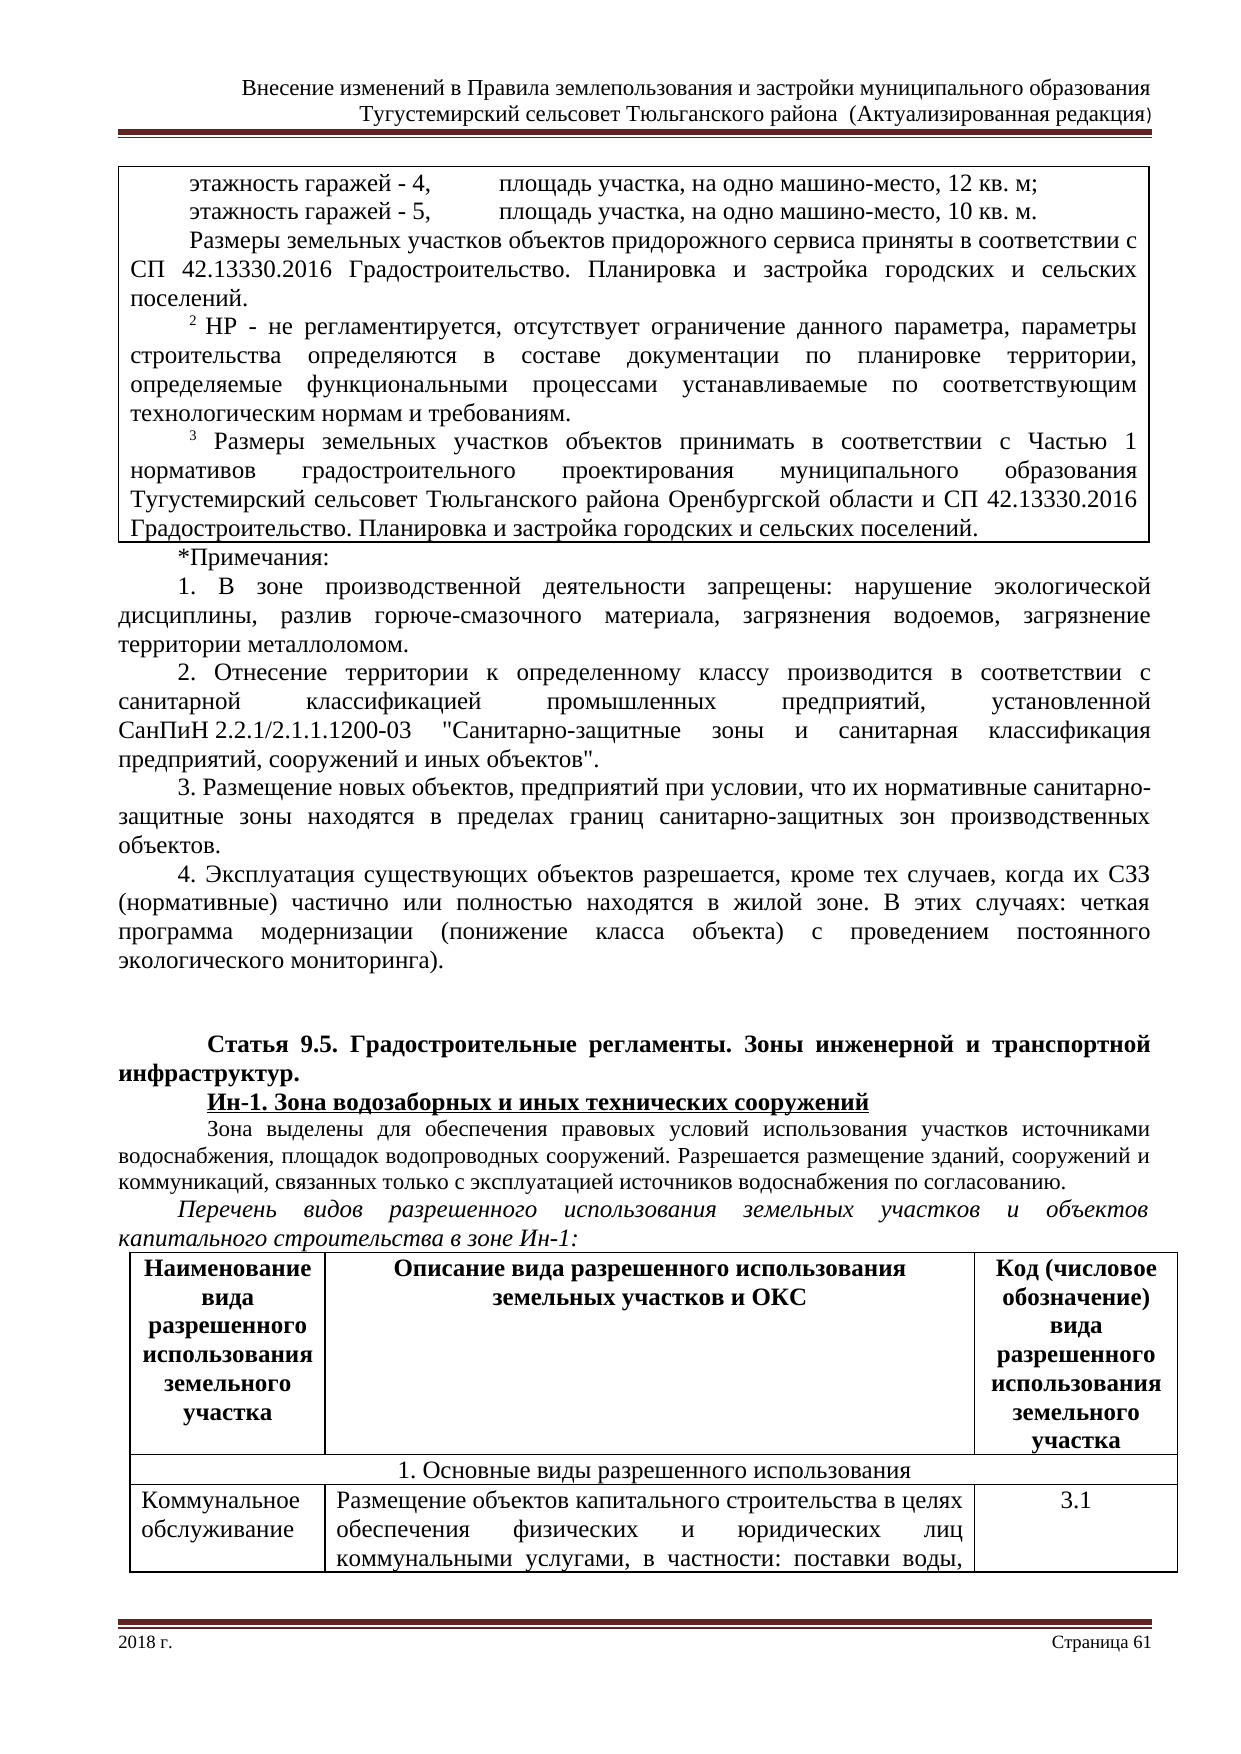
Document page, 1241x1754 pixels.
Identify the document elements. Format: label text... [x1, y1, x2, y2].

table_cell 1. Основные виды разрешенного использования [131, 1455, 1177, 1484]
text *Примечания: [118, 542, 1152, 571]
text Зона выделены для обеспечения правовых условий использования участков источниками водоснабжения, площадок водопроводных сооружений. Разрешается размещение зданий, сооружений и коммуникаций, связанных только с эксплуатацией источников водоснабжения по согласованию. [118, 1115, 1152, 1194]
subtitle Статья 9.5. Градостроительные регламенты. Зоны инженерной и транспортной инфраструктур. [118, 1029, 1152, 1087]
text Перечень видов разрешенного использования земельных участков и объектов капитального строительства в зоне Ин-1: [118, 1194, 1152, 1252]
text 1. В зоне производственной деятельности запрещены: нарушение экологической дисциплины, разлив горюче-смазочного материала, загрязнения водоемов, загрязнение территории металлоломом. [118, 571, 1152, 657]
text 4. Эксплуатация существующих объектов разрешается, кроме тех случаев, когда их СЗЗ (нормативные) частично или полностью находятся в жилой зоне. В этих случаях: четкая программа модернизации (понижение класса объекта) с проведением постоянного экологического мониторинга). [118, 859, 1152, 974]
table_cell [131, 1485, 324, 1571]
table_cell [326, 1485, 974, 1571]
text 3. Размещение новых объектов, предприятий при условии, что их нормативные санитарно-защитные зоны находятся в пределах границ санитарно-защитных зон производственных объектов. [118, 772, 1152, 859]
table_header Код (числовое обозначение) вида разрешенного использования земельного участка [975, 1253, 1177, 1454]
text Ин-1. Зона водозаборных и иных технических сооружений [118, 1087, 1152, 1115]
table_cell 3.1 [975, 1485, 1177, 1571]
table_header Наименование вида разрешенного использования земельного участка [131, 1253, 324, 1454]
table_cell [119, 167, 1148, 541]
text 2. Отнесение территории к определенному классу производится в соответствии с санитарной классификацией промышленных предприятий, установленной СанПиН 2.2.1/2.1.1.1200-03 "Санитарно-защитные зоны и санитарная классификация предприятий, сооружений и иных объектов". [118, 657, 1152, 772]
table_header Описание вида разрешенного использования земельных участков и ОКС [326, 1253, 974, 1454]
